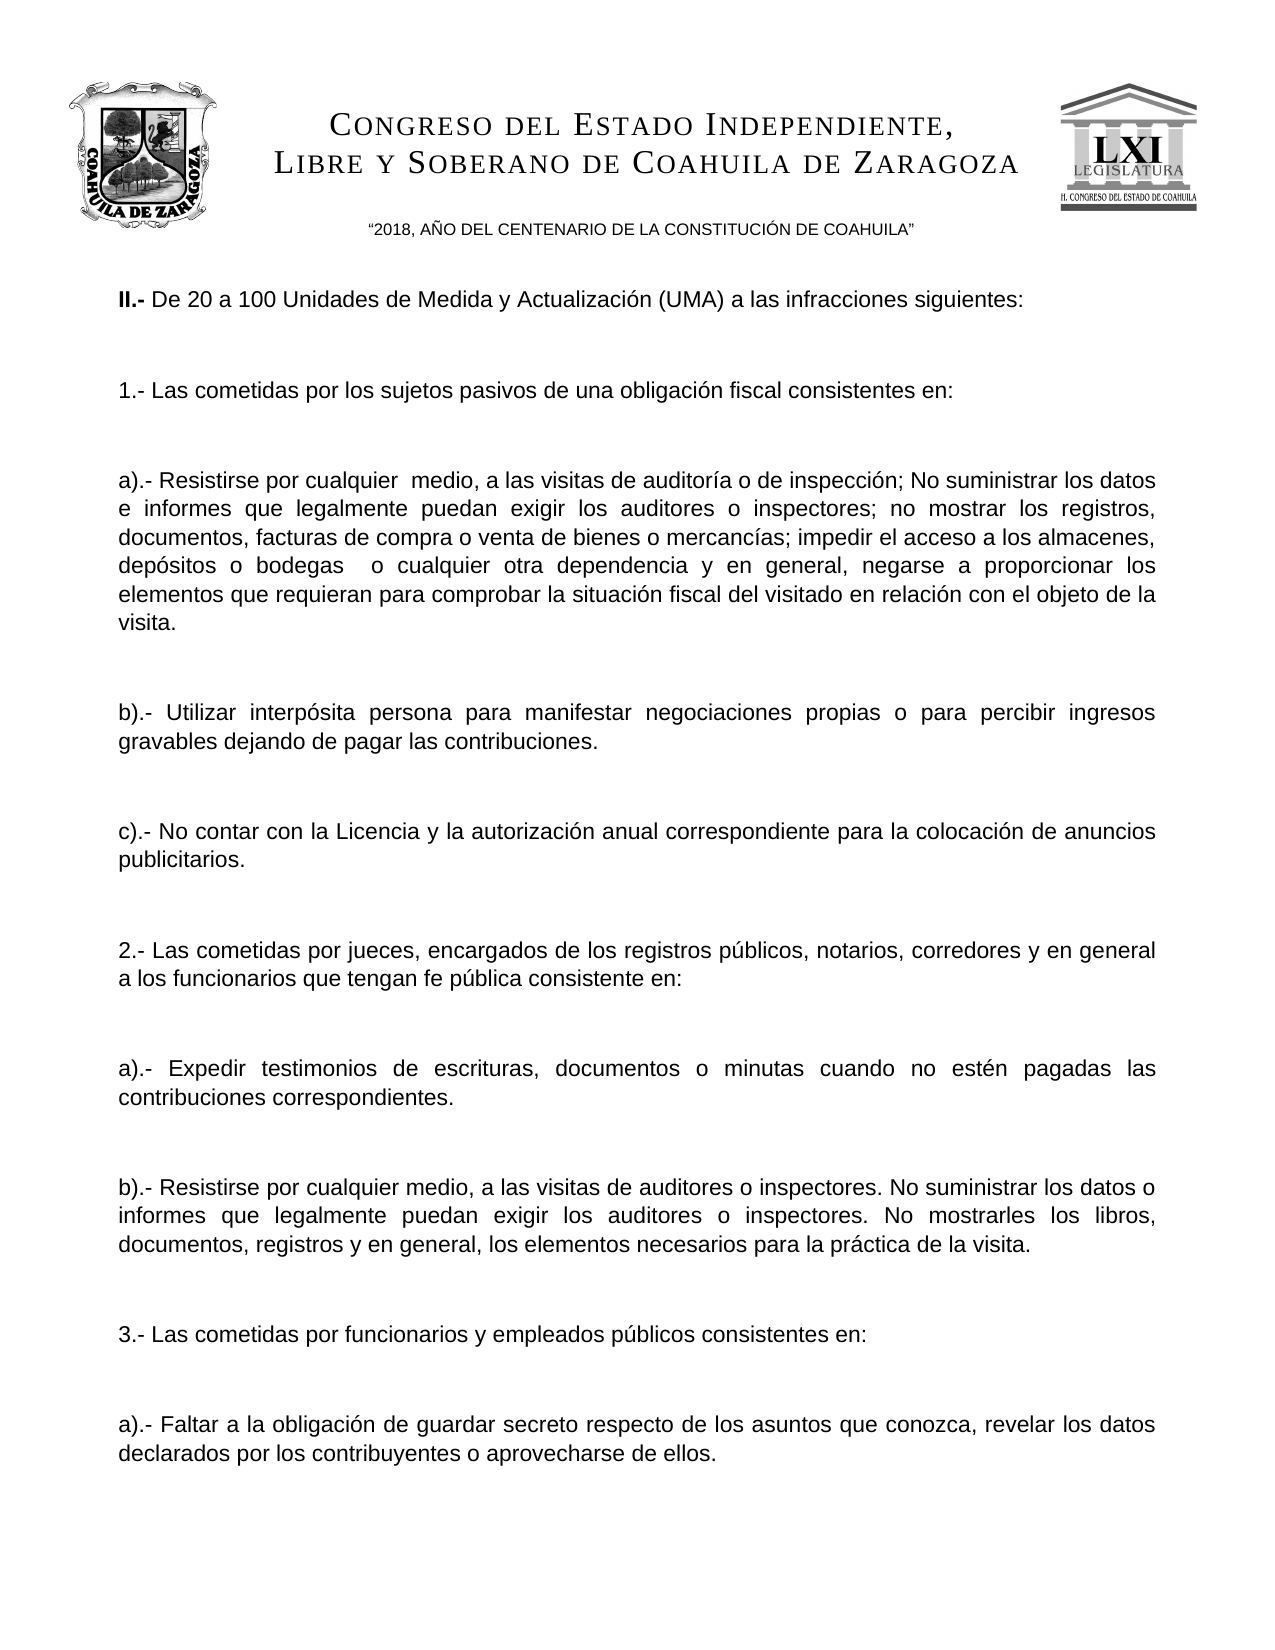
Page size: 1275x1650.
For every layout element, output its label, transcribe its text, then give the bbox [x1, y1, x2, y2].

text b).- Utilizar interpósita persona para manifestar negociaciones propias o para percibir ingresos gravables dejando de pagar las contribuciones. [118, 699, 1157, 754]
text b).- Resistirse por cualquier medio, a las visitas de auditores o inspectores. No suministrar los datos o informes que legalmente puedan exigir los auditores o inspectores. No mostrarles los libros, documentos, registros y en general, los elementos necesarios para la práctica de la visita. [118, 1174, 1157, 1257]
picture [68, 82, 217, 228]
text II.- De 20 a 100 Unidades de Medida y Actualización (UMA) a las infracciones siguientes: [118, 286, 1152, 313]
text a).- Resistirse por cualquier medio, a las visitas de auditoría o de inspección; No suministrar los datos e informes que legalmente puedan exigir los auditores o inspectores; no mostrar los registros, documentos, facturas de compra o venta de bienes o mercancías; impedir el acceso a los almacenes, depósitos o bodegas o cualquier otra dependencia y en general, negarse a proporcionar los elementos que requieran para comprobar la situación fiscal del visitado en relación con el objeto de la visita. [118, 467, 1157, 635]
text c).- No contar con la Licencia y la autorización anual correspondiente para la colocación de anuncios publicitarios. [118, 818, 1157, 873]
text 2.- Las cometidas por jueces, encargados de los registros públicos, notarios, corredores y en general a los funcionarios que tengan fe pública consistente en: [118, 937, 1157, 991]
picture [1059, 80, 1198, 214]
text a).- Faltar a la obligación de guardar secreto respecto de los asuntos que conozca, revelar los datos declarados por los contribuyentes o aprovecharse de ellos. [118, 1411, 1157, 1466]
text 3.- Las cometidas por funcionarios y empleados públicos consistentes en: [118, 1321, 1157, 1347]
text a).- Expedir testimonios de escrituras, documentos o minutas cuando no estén pagadas las contribuciones correspondientes. [118, 1055, 1157, 1110]
text 1.- Las cometidas por los sujetos pasivos de una obligación fiscal consistentes en: [118, 377, 1157, 403]
